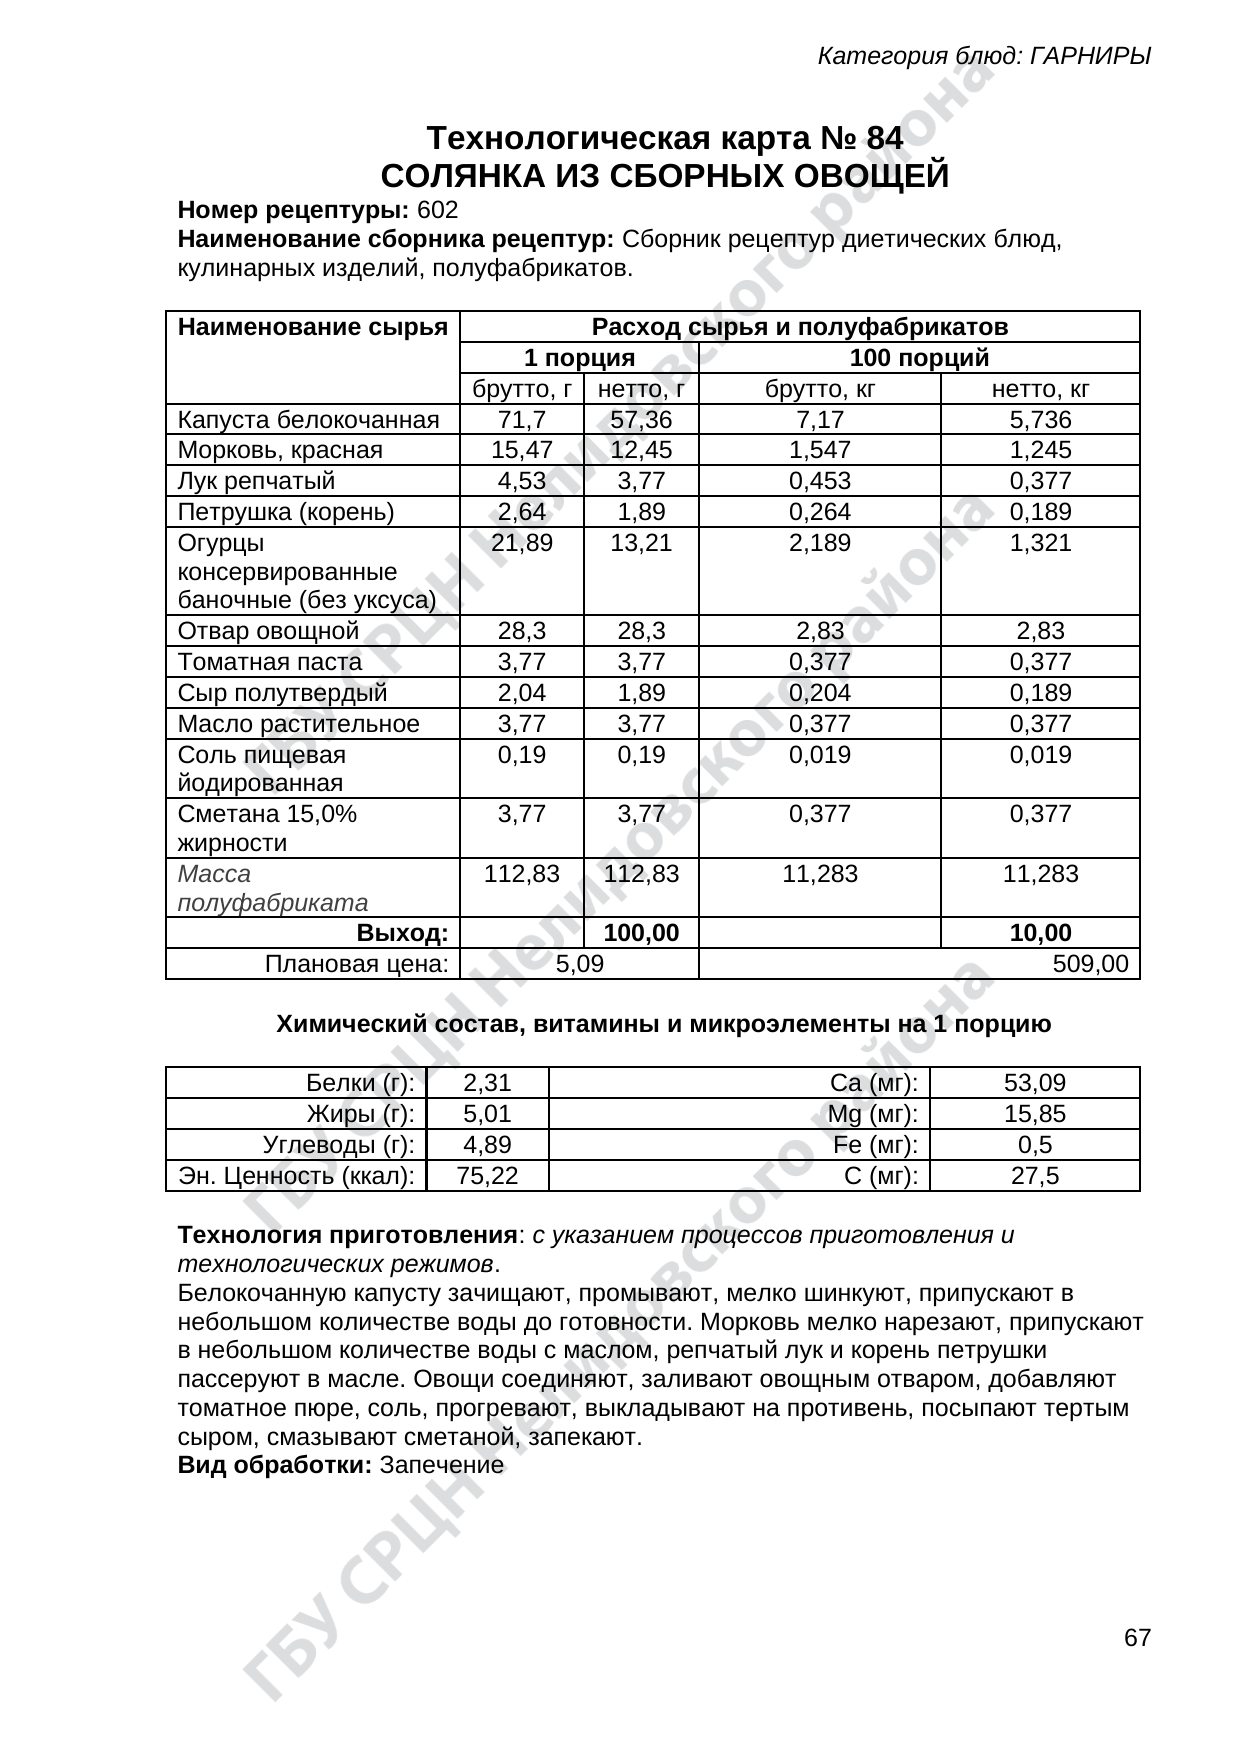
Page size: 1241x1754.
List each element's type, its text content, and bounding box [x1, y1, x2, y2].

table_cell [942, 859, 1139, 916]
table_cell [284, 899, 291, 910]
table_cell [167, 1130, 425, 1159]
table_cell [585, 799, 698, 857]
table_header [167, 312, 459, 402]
text Химический состав, витамины и микроэлементы на 1 порцию [177, 1009, 1152, 1037]
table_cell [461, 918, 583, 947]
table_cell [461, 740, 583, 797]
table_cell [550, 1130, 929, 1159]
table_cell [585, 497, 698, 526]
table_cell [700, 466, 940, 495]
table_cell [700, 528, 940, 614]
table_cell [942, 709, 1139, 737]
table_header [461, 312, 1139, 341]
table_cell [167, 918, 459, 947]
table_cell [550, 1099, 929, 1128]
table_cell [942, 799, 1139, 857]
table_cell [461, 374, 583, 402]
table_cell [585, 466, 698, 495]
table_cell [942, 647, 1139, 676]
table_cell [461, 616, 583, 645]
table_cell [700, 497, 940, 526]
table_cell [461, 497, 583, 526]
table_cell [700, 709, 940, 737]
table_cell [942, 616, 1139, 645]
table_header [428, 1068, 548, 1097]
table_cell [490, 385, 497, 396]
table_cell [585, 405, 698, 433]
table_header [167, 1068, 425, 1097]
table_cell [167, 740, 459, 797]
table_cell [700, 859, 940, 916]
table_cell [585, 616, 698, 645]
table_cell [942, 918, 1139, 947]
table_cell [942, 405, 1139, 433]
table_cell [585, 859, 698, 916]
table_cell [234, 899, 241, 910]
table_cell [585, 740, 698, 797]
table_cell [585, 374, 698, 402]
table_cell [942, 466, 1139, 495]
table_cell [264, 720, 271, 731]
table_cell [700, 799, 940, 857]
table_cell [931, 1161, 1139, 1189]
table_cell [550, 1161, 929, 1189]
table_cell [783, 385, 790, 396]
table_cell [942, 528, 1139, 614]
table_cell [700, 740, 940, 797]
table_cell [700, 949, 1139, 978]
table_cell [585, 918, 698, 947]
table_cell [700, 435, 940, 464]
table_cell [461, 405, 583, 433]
text Технология приготовления: с указанием процессов приготовления и технологических режимов. [177, 1220, 1152, 1278]
text Наименование сборника рецептур: Сборник рецептур диетических блюд, кулинарных изделий, полуфабрикатов. [177, 224, 1152, 281]
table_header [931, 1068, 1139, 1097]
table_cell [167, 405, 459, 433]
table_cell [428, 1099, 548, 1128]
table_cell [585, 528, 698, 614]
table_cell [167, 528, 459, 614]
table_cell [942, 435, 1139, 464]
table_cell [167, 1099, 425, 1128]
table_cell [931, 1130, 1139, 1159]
text Белокочанную капусту зачищают, промывают, мелко шинкуют, припускают в небольшом количестве воды до готовности. Морковь мелко нарезают, припускают в небольшом количестве воды с маслом, репчатый лук и корень петрушки пассеруют в масле. Овощи соединяют, заливают овощным отваром, добавляют томатное пюре, соль, прогревают, выкладывают на противень, посыпают тертым сыром, смазывают сметаной, запекают. [177, 1278, 1152, 1450]
subtitle Технологическая карта № 84 СОЛЯНКА ИЗ СБОРНЫХ ОВОЩЕЙ [179, 118, 1152, 195]
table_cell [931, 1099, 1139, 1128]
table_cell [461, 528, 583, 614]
text Номер рецептуры: 602 [177, 195, 1152, 224]
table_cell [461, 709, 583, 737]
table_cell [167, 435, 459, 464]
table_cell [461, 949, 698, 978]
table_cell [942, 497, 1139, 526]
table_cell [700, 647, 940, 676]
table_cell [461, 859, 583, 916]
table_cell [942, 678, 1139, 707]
text Вид обработки: Запечение [177, 1450, 1152, 1479]
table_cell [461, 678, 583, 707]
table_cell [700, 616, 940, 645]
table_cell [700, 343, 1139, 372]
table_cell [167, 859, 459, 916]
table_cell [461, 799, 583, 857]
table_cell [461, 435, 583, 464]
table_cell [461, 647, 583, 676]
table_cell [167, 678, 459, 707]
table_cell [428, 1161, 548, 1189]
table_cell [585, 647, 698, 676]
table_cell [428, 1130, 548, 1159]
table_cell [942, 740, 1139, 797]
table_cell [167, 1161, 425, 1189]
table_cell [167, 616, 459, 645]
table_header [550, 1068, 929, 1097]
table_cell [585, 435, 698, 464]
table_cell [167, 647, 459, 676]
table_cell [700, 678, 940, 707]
picture [0, 0, 1241, 1754]
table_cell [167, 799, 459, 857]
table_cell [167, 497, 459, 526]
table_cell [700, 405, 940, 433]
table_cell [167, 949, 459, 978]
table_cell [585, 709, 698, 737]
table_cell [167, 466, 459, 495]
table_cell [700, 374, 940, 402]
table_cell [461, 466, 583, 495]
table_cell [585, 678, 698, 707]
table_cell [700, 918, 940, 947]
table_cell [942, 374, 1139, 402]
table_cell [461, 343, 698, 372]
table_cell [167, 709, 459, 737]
